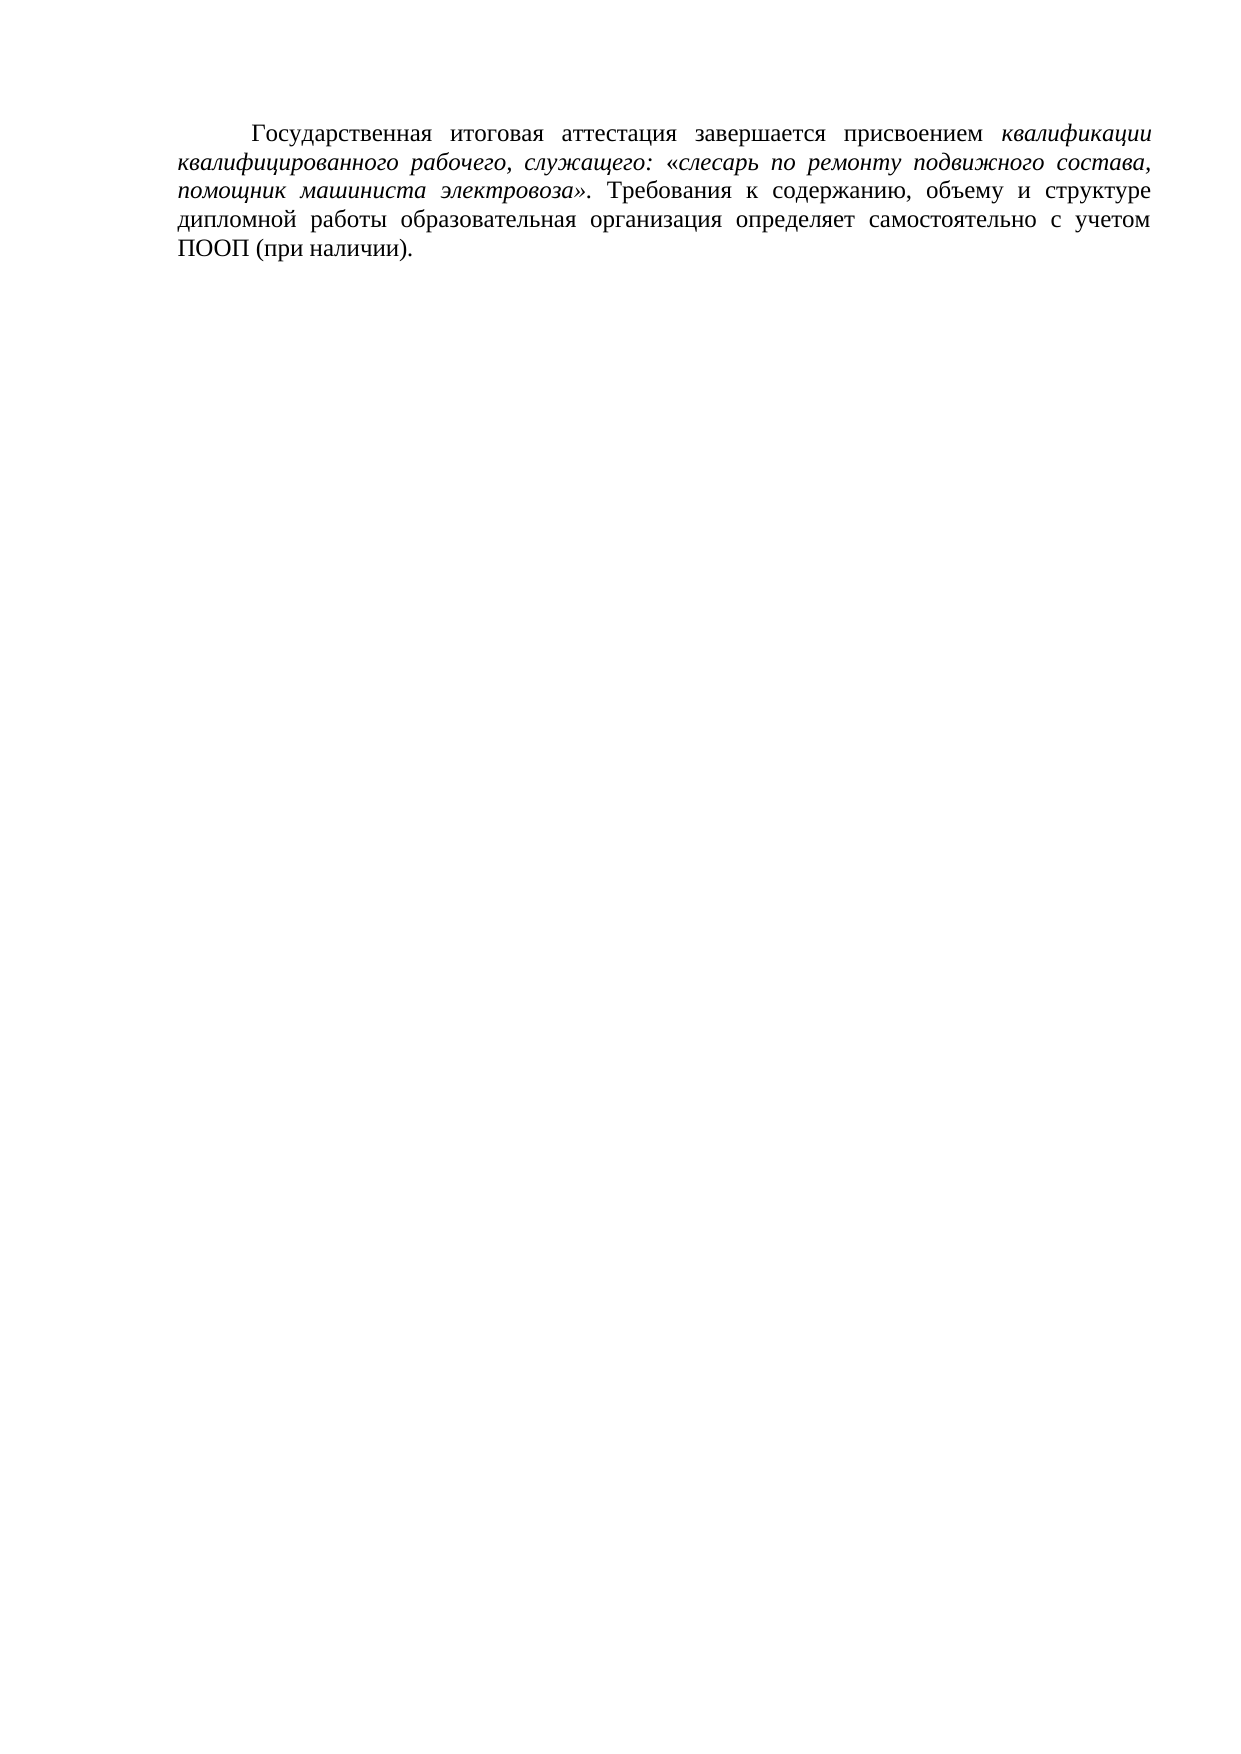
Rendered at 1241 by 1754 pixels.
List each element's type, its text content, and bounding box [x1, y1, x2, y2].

text Государственная итоговая аттестация завершается присвоением квалификации квалифицированного рабочего, служащего: «слесарь по ремонту подвижного состава, помощник машиниста электровоза». Требования к содержанию, объему и структуре дипломной работы образовательная организация определяет самостоятельно с учетом ПООП (при наличии). [177, 118, 1152, 262]
